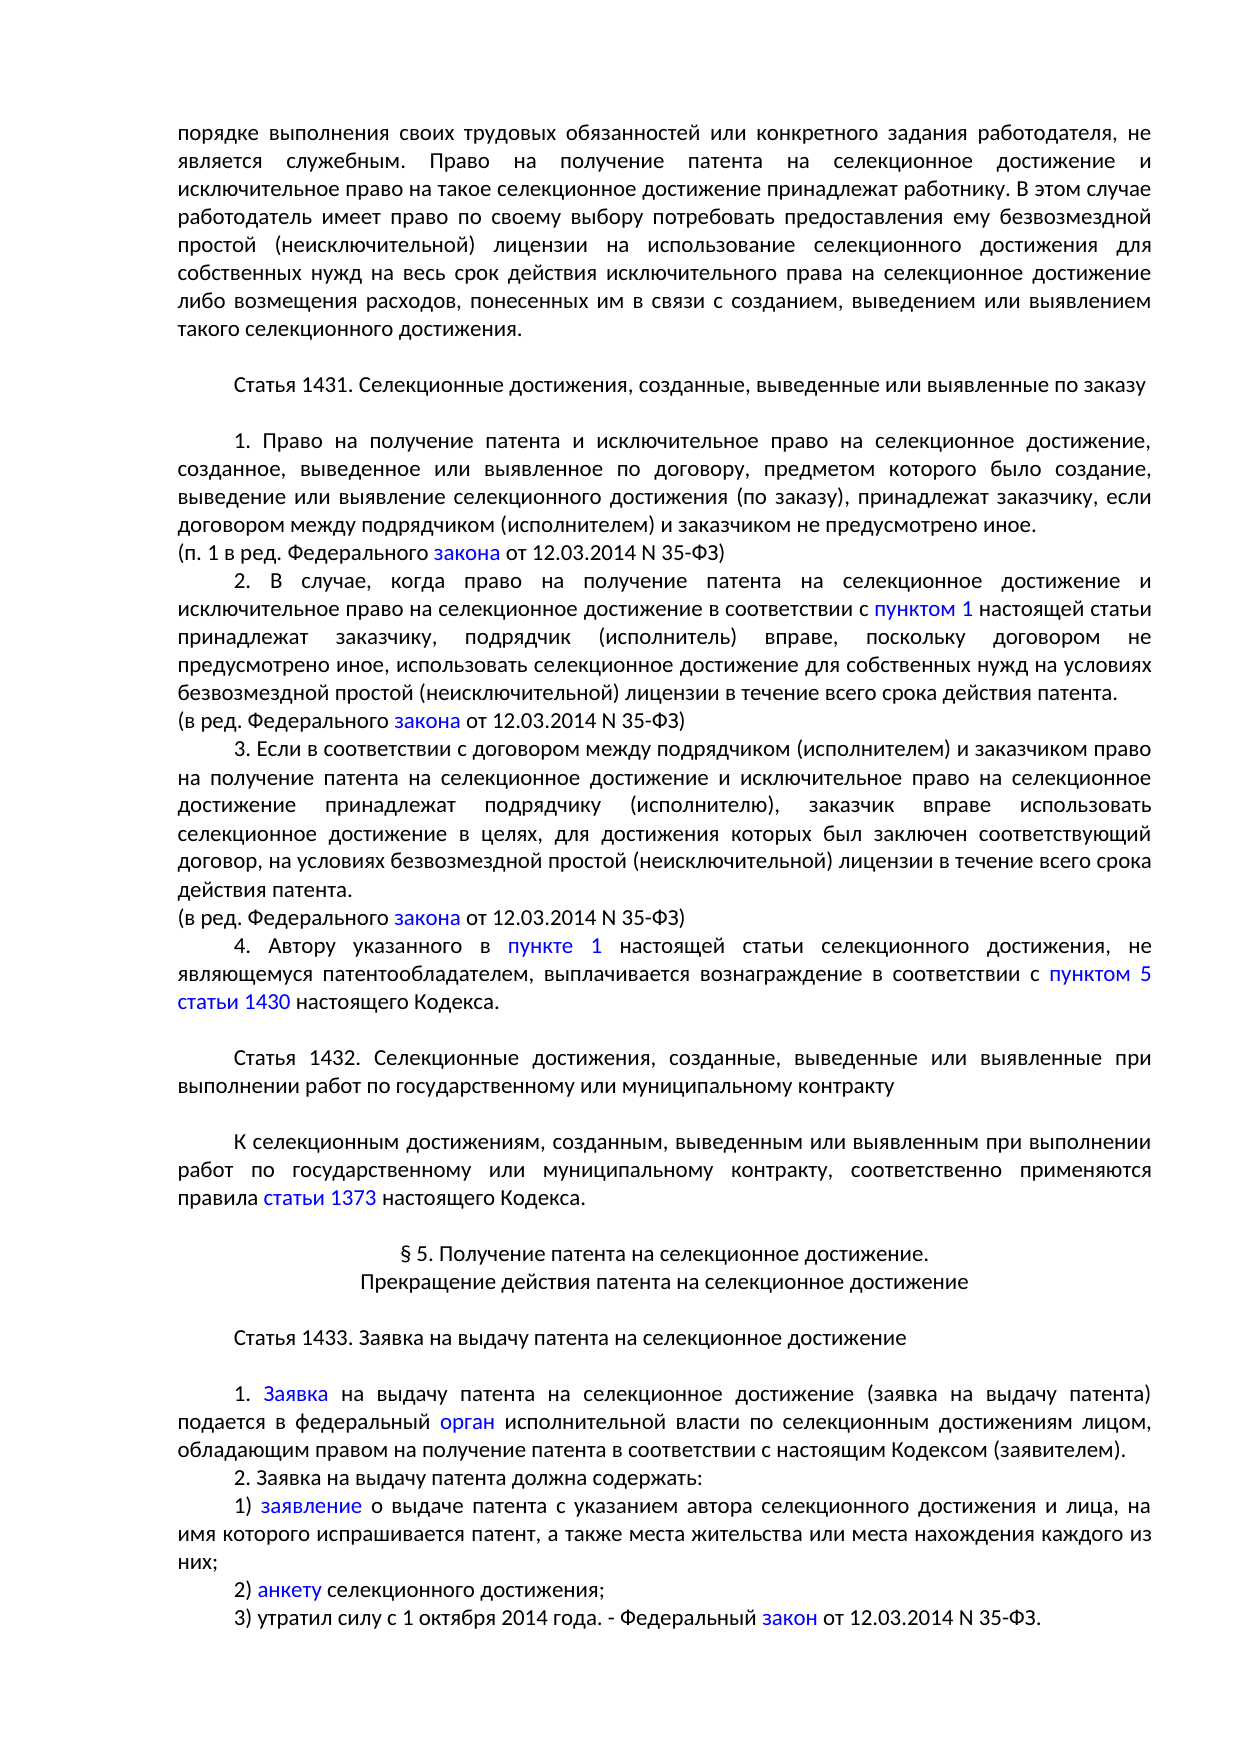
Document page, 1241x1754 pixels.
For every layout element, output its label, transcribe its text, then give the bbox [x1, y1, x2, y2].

text 2. Заявка на выдачу патента должна содержать: [177, 1463, 1152, 1491]
text (п. 1 в ред. Федерального закона от 12.03.2014 N 35-ФЗ) [177, 538, 1152, 566]
text § 5. Получение патента на селекционное достижение. [177, 1239, 1152, 1267]
text (в ред. Федерального закона от 12.03.2014 N 35-ФЗ) [177, 707, 1152, 734]
text Статья 1432. Селекционные достижения, созданные, выведенные или выявленные при выполнении работ по государственному или муниципальному контракту [177, 1043, 1152, 1099]
text (в ред. Федерального закона от 12.03.2014 N 35-ФЗ) [177, 903, 1152, 931]
text Статья 1433. Заявка на выдачу патента на селекционное достижение [177, 1323, 1152, 1351]
text 1. Право на получение патента и исключительное право на селекционное достижение, созданное, выведенное или выявленное по договору, предметом которого было создание, выведение или выявление селекционного достижения (по заказу), принадлежат заказчику, если договором между подрядчиком (исполнителем) и заказчиком не предусмотрено иное. [177, 426, 1152, 538]
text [177, 118, 1152, 342]
text 1. Заявка на выдачу патента на селекционное достижение (заявка на выдачу патента) подается в федеральный орган исполнительной власти по селекционным достижениям лицом, обладающим правом на получение патента в соответствии с настоящим Кодексом (заявителем). [177, 1379, 1152, 1463]
text Прекращение действия патента на селекционное достижение [177, 1267, 1152, 1295]
text 3) утратил силу с 1 октября 2014 года. - Федеральный закон от 12.03.2014 N 35-ФЗ. [177, 1603, 1152, 1631]
text 3. Если в соответствии с договором между подрядчиком (исполнителем) и заказчиком право на получение патента на селекционное достижение и исключительное право на селекционное достижение принадлежат подрядчику (исполнителю), заказчик вправе использовать селекционное достижение в целях, для достижения которых был заключен соответствующий договор, на условиях безвозмездной простой (неисключительной) лицензии в течение всего срока действия патента. [177, 734, 1152, 903]
text 2. В случае, когда право на получение патента на селекционное достижение и исключительное право на селекционное достижение в соответствии с пунктом 1 настоящей статьи принадлежат заказчику, подрядчик (исполнитель) вправе, поскольку договором не предусмотрено иное, использовать селекционное достижение для собственных нужд на условиях безвозмездной простой (неисключительной) лицензии в течение всего срока действия патента. [177, 566, 1152, 707]
text 2) анкету селекционного достижения; [177, 1575, 1152, 1603]
text К селекционным достижениям, созданным, выведенным или выявленным при выполнении работ по государственному или муниципальному контракту, соответственно применяются правила статьи 1373 настоящего Кодекса. [177, 1127, 1152, 1211]
text 4. Автору указанного в пункте 1 настоящей статьи селекционного достижения, не являющемуся патентообладателем, выплачивается вознаграждение в соответствии с пунктом 5 статьи 1430 настоящего Кодекса. [177, 931, 1152, 1015]
text Статья 1431. Селекционные достижения, созданные, выведенные или выявленные по заказу [177, 370, 1152, 398]
text 1) заявление о выдаче патента с указанием автора селекционного достижения и лица, на имя которого испрашивается патент, а также места жительства или места нахождения каждого из них; [177, 1491, 1152, 1575]
